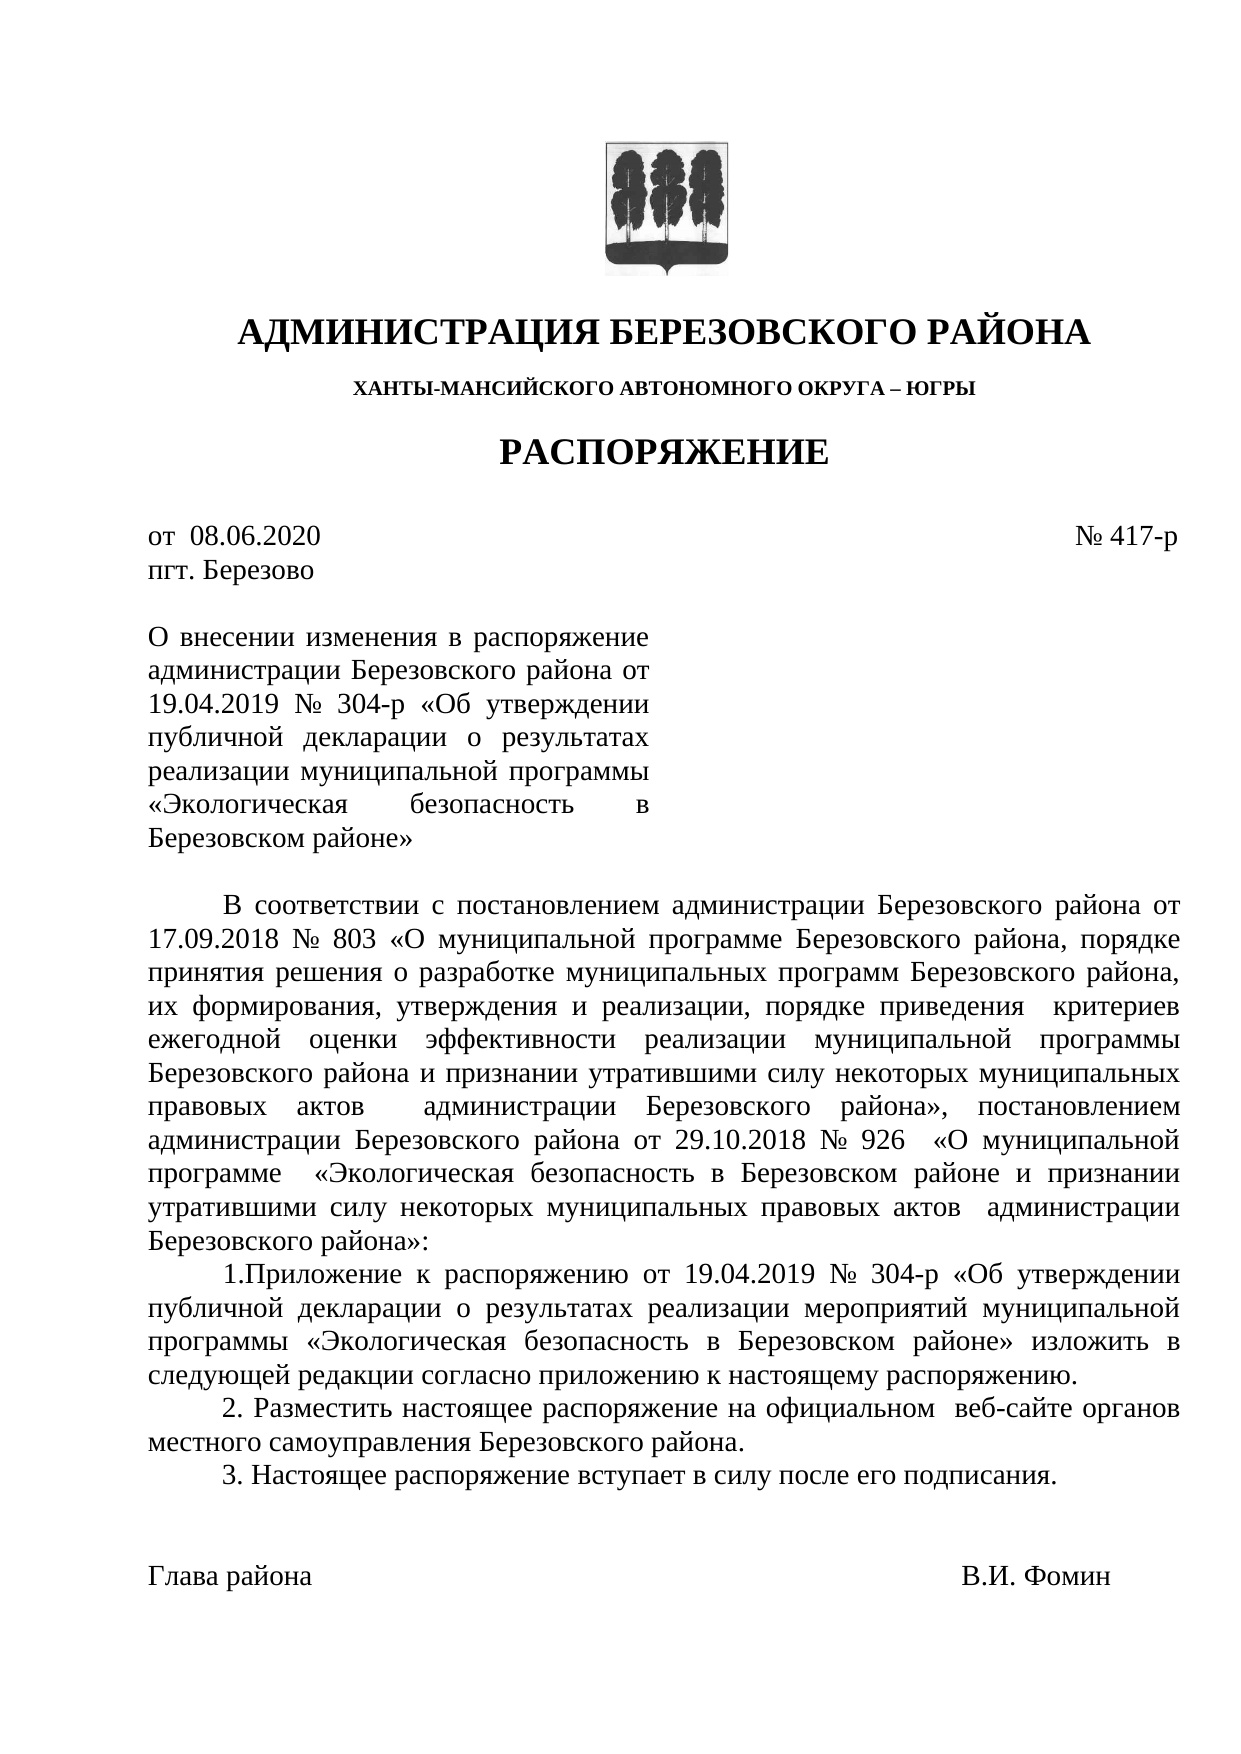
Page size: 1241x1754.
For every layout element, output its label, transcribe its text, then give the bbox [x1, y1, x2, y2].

text 1.Приложение к распоряжению от 19.04.2019 № 304-р «Об утверждении публичной декларации о результатах реализации мероприятий муниципальной программы «Экологическая безопасность в Березовском районе» изложить в следующей редакции согласно приложению к настоящему распоряжению. [148, 1256, 1181, 1390]
text пгт. Березово [148, 552, 1181, 585]
text от 08.06.2020 № 417-р [148, 518, 1181, 552]
text В соответствии с постановлением администрации Березовского района от 17.09.2018 № 803 «О муниципальной программе Березовского района, порядке принятия решения о разработке муниципальных программ Березовского района, их формирования, утверждения и реализации, порядке приведения критериев ежегодной оценки эффективности реализации муниципальной программы Березовского района и признании утратившими силу некоторых муниципальных правовых актов администрации Березовского района», постановлением администрации Березовского района от 29.10.2018 № 926 «О муниципальной программе «Экологическая безопасность в Березовском районе и признании утратившими силу некоторых муниципальных правовых актов администрации Березовского района»: [148, 887, 1181, 1256]
text ХАНТЫ-МАНСИЙСКОГО АВТОНОМНОГО ОКРУГА – ЮГРЫ [148, 376, 1181, 400]
text О внесении изменения в распоряжение администрации Березовского района от 19.04.2019 № 304-р «Об утверждении публичной декларации о результатах реализации муниципальной программы «Экологическая безопасность в Березовском районе» [148, 619, 650, 854]
text Глава района В.И. Фомин [148, 1558, 1181, 1592]
text 3. Настоящее распоряжение вступает в силу после его подписания. [148, 1457, 1181, 1491]
picture [605, 141, 729, 276]
text АДМИНИСТРАЦИЯ БЕРЕЗОВСКОГО РАЙОНА [148, 309, 1181, 352]
text РАСПОРЯЖЕНИЕ [148, 429, 1181, 472]
text 2. Разместить настоящее распоряжение на официальном веб-сайте органов местного самоуправления Березовского района. [148, 1390, 1181, 1457]
